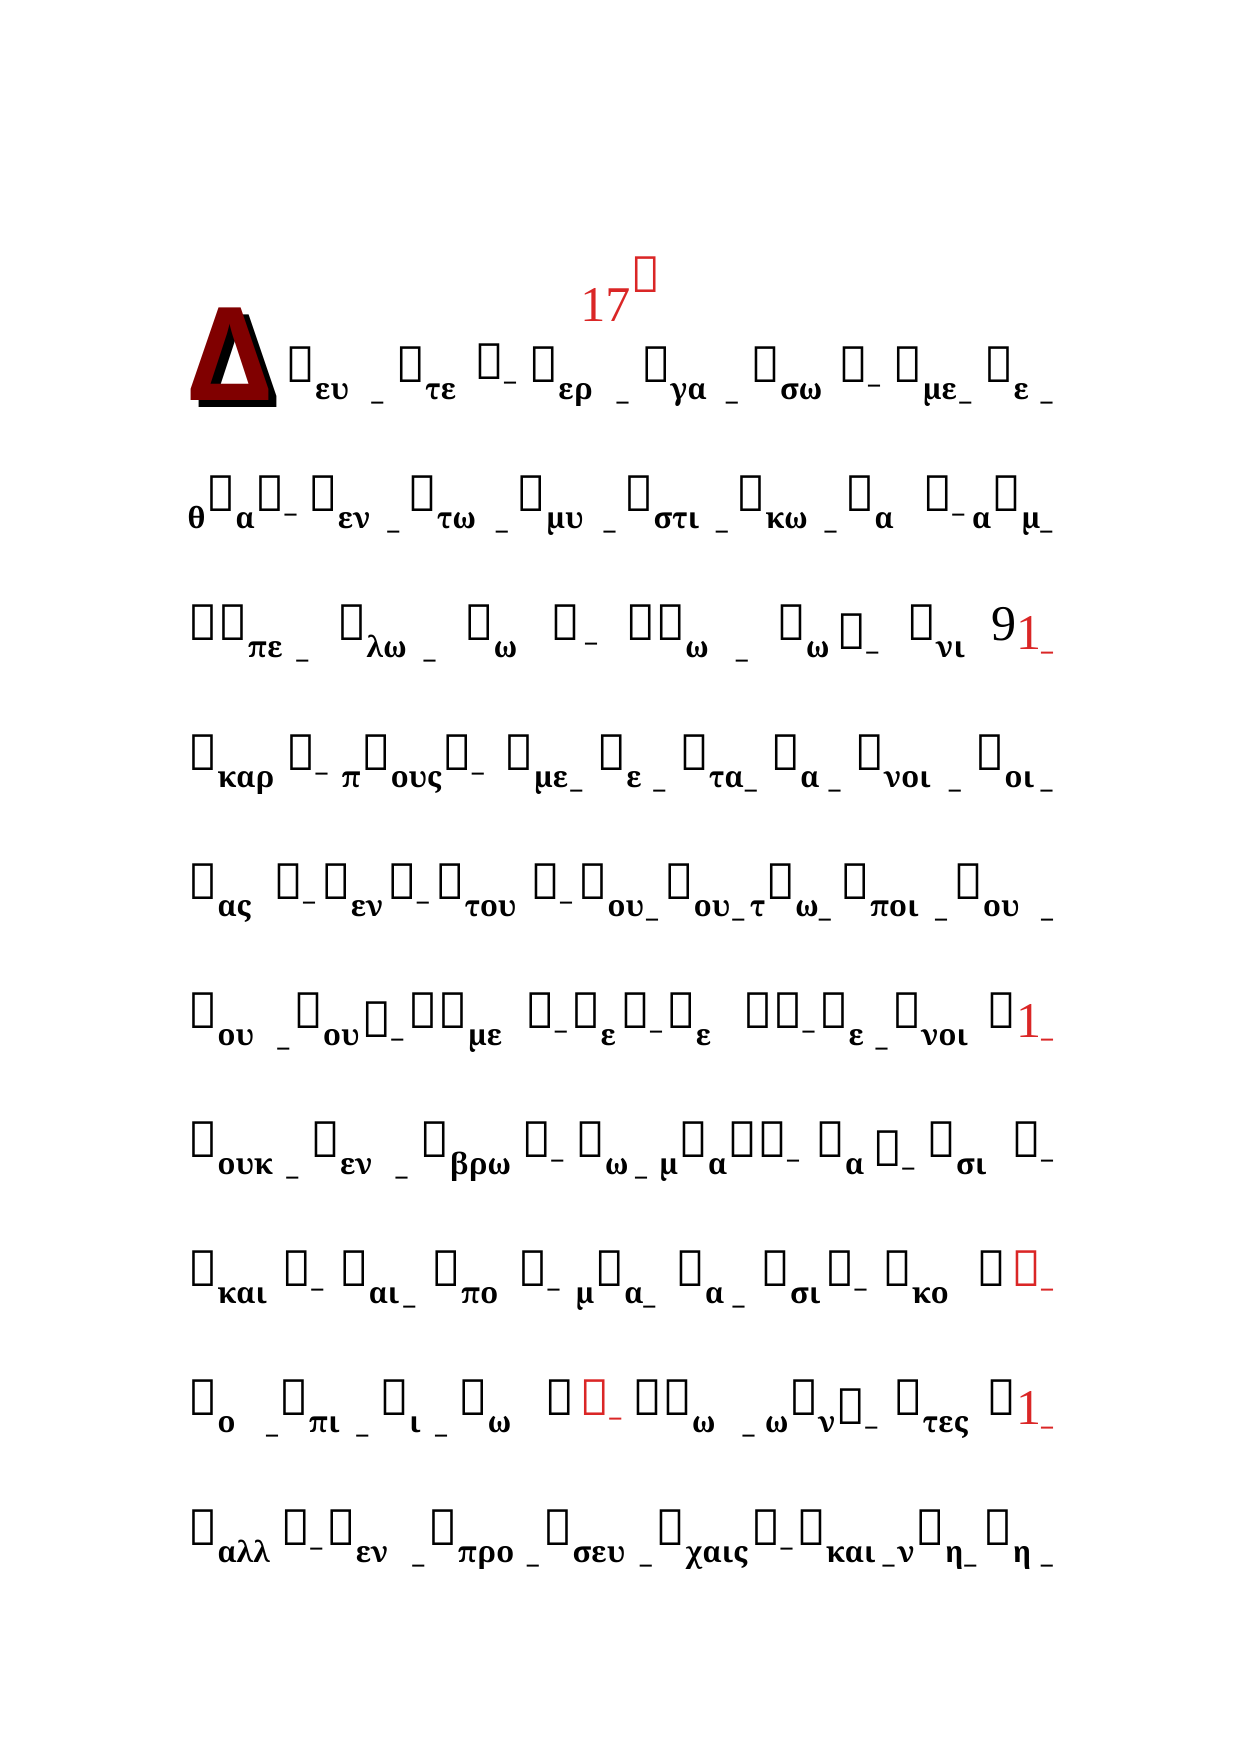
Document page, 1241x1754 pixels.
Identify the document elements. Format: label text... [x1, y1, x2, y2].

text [187, 279, 1053, 1571]
text  [187, 150, 1053, 279]
